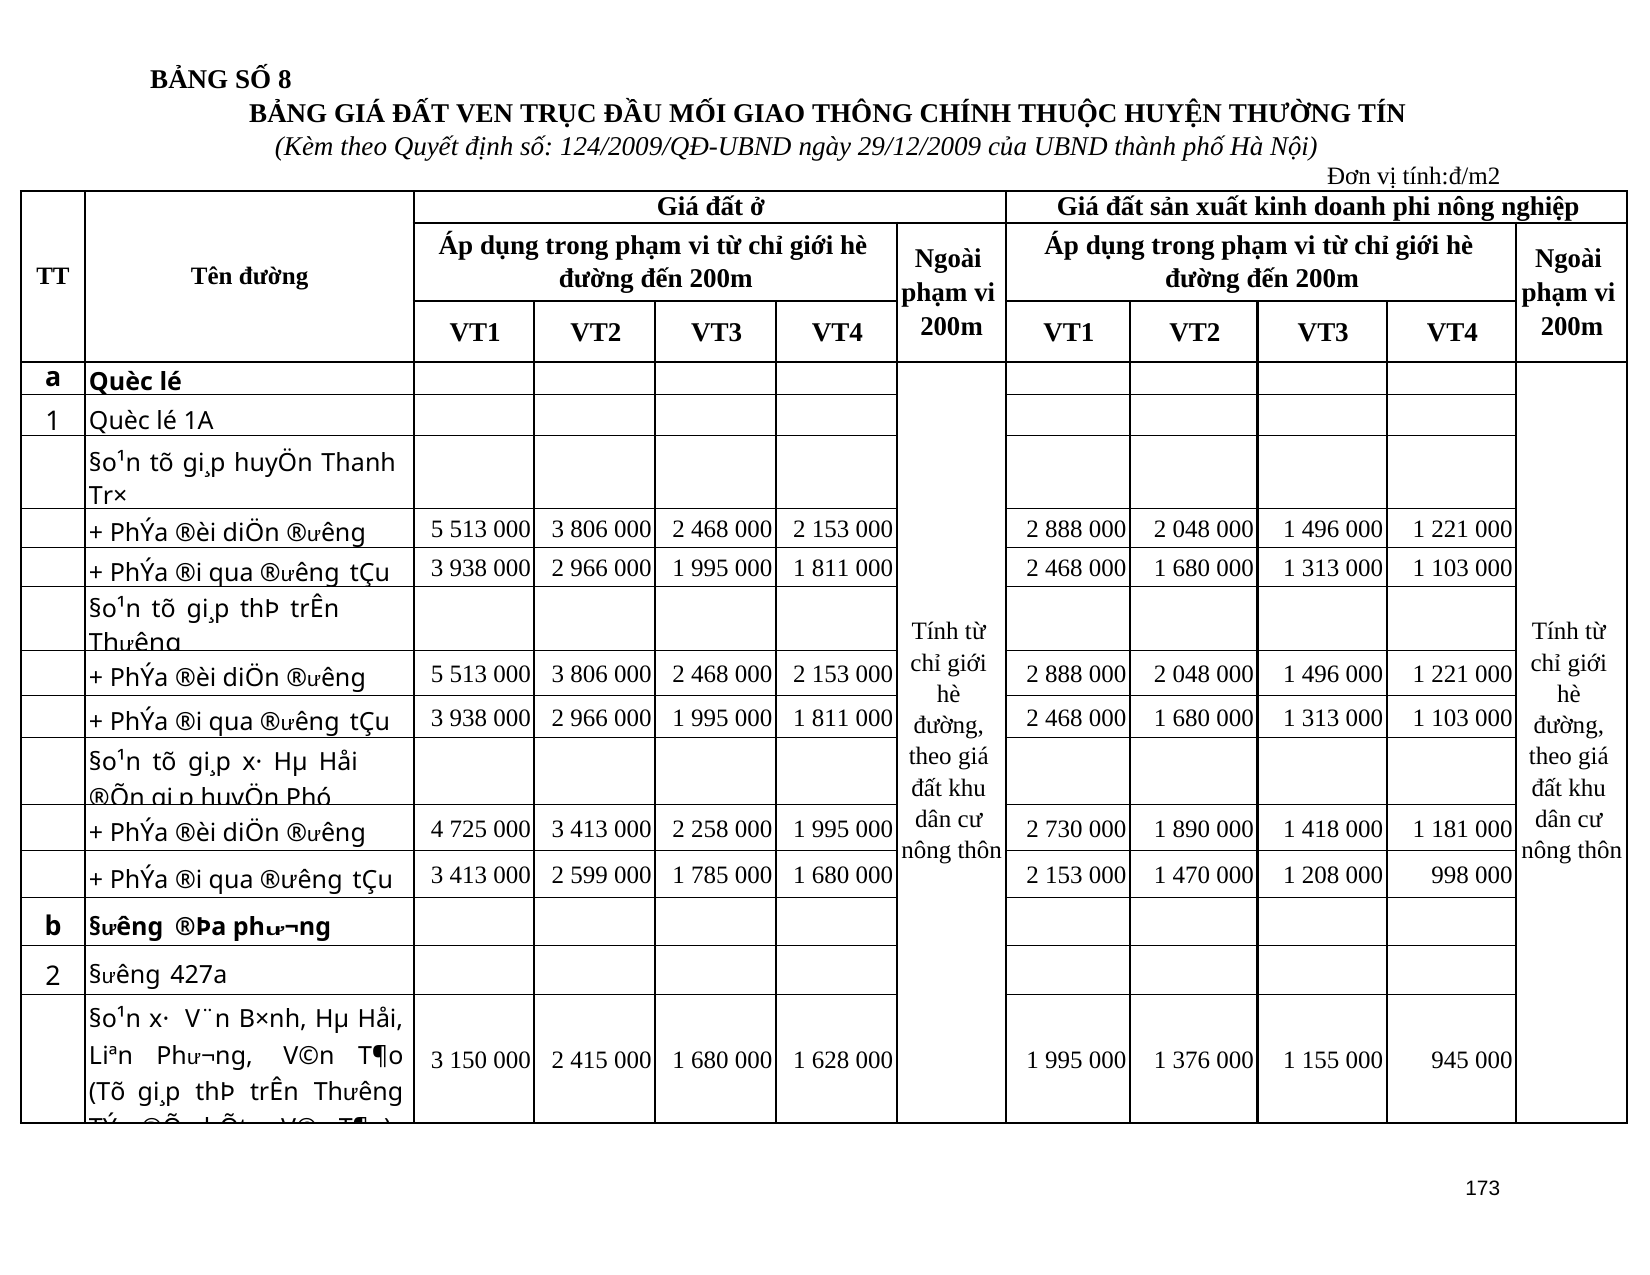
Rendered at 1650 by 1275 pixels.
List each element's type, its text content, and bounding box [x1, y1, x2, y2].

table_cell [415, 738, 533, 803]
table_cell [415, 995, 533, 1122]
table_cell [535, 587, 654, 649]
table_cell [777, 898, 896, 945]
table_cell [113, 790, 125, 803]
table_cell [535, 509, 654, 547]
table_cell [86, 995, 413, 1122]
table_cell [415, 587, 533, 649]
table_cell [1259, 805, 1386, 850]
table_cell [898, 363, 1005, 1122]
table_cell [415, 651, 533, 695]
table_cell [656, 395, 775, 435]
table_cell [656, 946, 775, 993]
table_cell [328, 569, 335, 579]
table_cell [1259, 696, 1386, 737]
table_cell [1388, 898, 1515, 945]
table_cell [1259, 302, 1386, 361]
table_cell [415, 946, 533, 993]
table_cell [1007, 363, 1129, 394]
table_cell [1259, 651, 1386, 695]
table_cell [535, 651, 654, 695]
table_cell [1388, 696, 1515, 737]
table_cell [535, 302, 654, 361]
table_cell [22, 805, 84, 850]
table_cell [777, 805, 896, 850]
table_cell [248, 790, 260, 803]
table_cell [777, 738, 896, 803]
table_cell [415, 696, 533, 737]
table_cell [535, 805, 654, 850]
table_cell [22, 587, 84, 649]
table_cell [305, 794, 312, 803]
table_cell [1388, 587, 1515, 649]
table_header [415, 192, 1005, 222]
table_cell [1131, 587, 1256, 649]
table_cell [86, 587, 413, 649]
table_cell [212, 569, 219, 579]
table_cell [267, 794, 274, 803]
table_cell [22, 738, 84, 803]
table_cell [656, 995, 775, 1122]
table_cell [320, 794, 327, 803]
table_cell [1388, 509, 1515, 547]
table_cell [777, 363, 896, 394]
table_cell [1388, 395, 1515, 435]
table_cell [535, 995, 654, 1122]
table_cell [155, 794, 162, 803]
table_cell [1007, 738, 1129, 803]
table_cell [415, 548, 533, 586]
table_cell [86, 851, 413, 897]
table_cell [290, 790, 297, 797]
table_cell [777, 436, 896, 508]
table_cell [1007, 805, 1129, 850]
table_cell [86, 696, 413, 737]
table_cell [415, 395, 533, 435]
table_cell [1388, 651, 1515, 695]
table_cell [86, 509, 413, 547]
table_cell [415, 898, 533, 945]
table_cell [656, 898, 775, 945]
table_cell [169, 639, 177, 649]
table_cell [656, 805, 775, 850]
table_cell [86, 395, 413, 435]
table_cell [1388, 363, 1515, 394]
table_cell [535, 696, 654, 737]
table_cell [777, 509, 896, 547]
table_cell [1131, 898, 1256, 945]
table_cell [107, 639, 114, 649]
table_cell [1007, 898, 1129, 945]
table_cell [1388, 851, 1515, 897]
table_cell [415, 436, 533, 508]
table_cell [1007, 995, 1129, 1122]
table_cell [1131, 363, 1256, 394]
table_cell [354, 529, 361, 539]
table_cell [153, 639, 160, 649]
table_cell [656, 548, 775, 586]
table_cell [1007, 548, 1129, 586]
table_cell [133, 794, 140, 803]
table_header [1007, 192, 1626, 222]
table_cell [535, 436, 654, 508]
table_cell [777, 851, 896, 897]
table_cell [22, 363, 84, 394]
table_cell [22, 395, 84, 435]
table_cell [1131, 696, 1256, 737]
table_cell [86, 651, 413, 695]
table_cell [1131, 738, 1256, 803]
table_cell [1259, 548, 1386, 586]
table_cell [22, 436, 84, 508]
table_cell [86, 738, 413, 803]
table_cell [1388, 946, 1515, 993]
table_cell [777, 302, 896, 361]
text Đơn vị tính:đ/m2 [150, 161, 1500, 190]
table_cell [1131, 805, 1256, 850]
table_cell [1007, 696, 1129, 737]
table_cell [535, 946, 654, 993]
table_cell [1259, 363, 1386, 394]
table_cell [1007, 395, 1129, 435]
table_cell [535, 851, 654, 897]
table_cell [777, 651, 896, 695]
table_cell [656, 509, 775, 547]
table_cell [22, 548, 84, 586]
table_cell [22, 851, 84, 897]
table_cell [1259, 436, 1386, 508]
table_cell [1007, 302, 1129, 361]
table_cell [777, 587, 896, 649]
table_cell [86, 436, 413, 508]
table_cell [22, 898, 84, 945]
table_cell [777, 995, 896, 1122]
text BẢNG GIÁ ĐẤT VEN TRỤC ĐẦU MỐI GIAO THÔNG CHÍNH THUỘC HUYỆN THƯỜNG TÍN [150, 97, 1504, 128]
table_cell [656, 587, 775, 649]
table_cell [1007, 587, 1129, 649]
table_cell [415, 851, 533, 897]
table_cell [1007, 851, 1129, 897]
text (Kèm theo Quyết định số: 124/2009/QĐ-UBND ngày 29/12/2009 của UBND thành phố Hà Nội) [150, 130, 1444, 161]
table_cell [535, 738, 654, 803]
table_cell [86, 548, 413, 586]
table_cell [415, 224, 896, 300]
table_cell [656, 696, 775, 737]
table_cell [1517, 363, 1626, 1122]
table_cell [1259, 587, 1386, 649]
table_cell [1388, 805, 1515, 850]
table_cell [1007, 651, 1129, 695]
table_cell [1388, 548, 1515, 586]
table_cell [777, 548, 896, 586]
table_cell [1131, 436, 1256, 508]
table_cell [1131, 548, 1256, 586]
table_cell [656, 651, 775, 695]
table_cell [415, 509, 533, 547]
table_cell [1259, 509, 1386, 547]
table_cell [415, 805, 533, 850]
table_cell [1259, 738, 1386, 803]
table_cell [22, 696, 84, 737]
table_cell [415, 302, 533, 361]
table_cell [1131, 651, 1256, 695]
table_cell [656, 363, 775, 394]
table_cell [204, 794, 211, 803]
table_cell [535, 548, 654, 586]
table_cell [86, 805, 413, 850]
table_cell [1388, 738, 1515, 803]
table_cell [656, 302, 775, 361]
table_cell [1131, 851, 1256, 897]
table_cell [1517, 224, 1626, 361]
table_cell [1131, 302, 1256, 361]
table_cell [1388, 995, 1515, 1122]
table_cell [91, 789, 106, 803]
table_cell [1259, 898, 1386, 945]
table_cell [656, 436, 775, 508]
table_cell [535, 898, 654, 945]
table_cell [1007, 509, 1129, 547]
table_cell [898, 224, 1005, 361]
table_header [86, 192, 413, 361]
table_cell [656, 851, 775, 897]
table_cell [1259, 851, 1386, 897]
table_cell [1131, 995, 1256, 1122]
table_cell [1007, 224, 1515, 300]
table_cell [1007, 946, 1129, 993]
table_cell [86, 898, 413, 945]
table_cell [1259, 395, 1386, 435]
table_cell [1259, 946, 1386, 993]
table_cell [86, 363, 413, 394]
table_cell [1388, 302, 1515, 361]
text BẢNG SỐ 8 [150, 63, 1500, 95]
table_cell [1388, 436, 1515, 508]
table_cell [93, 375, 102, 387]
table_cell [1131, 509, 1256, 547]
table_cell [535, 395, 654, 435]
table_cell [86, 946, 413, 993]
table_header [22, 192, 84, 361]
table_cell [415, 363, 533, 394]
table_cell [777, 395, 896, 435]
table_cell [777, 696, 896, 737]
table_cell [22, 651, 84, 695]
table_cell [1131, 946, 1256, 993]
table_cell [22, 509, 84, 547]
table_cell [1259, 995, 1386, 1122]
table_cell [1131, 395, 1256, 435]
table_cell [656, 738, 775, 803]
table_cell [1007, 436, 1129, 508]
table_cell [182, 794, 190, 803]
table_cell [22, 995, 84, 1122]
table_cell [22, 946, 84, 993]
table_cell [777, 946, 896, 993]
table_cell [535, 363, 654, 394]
